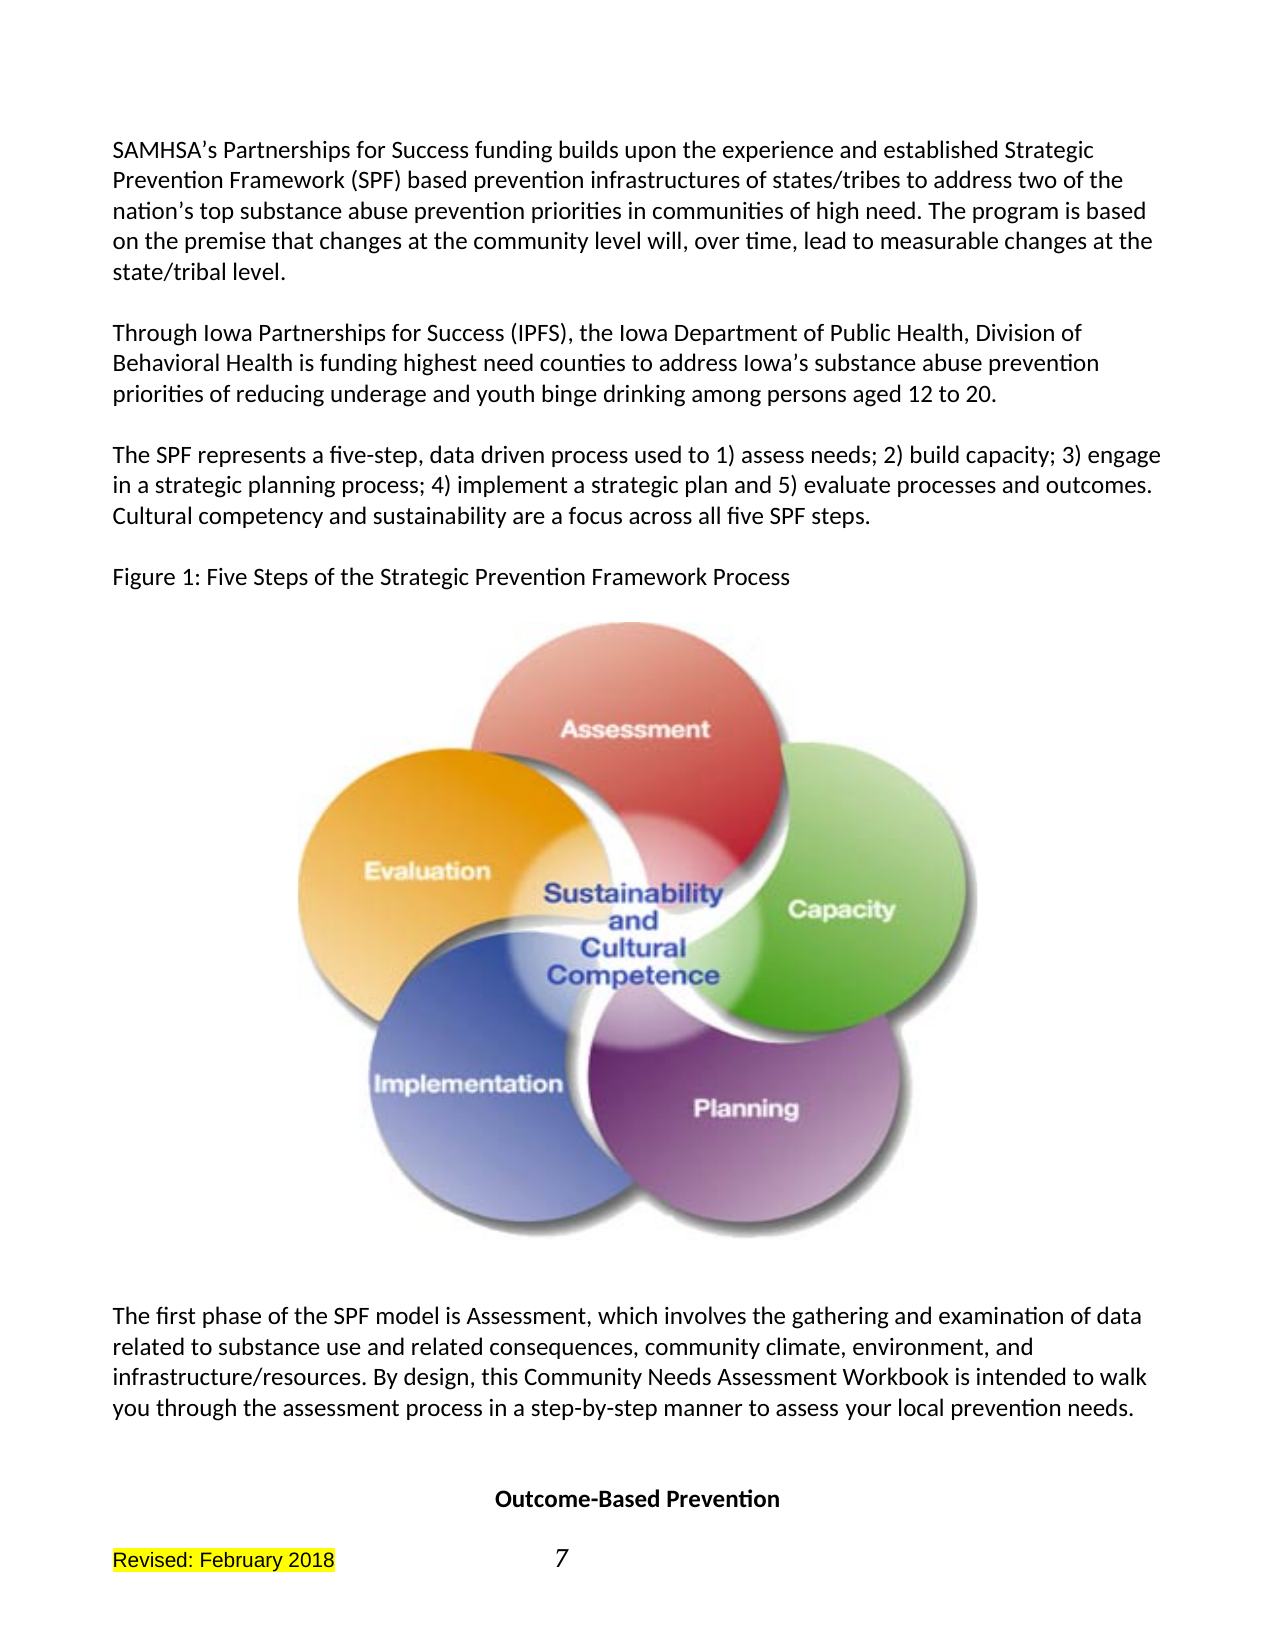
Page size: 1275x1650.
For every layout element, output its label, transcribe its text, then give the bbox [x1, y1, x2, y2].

text Figure 1: Five Steps of the Strategic Prevention Framework Process [112, 561, 1162, 592]
text Outcome-Based Prevention [112, 1484, 1162, 1514]
text SAMHSA’s Partnerships for Success funding builds upon the experience and established Strategic Prevention Framework (SPF) based prevention infrastructures of states/tribes to address two of the nation’s top substance abuse prevention priorities in communities of high need. The program is based on the premise that changes at the community level will, over time, lead to measurable changes at the state/tribal level. [112, 134, 1162, 287]
text Through Iowa Partnerships for Success (IPFS), the Iowa Department of Public Health, Division of Behavioral Health is funding highest need counties to address Iowa’s substance abuse prevention priorities of reducing underage and youth binge drinking among persons aged 12 to 20. [112, 317, 1162, 409]
text The SPF represents a five-step, data driven process used to 1) assess needs; 2) build capacity; 3) engage in a strategic planning process; 4) implement a strategic plan and 5) evaluate processes and outcomes. Cultural competency and sustainability are a focus across all five SPF steps. [112, 439, 1162, 531]
text The first phase of the SPF model is Assessment, which involves the gathering and examination of data related to substance use and related consequences, community climate, environment, and infrastructure/resources. By design, this Community Needs Assessment Workbook is intended to walk you through the assessment process in a step-by-step manner to assess your local prevention needs. [112, 1301, 1162, 1423]
picture [297, 622, 978, 1240]
